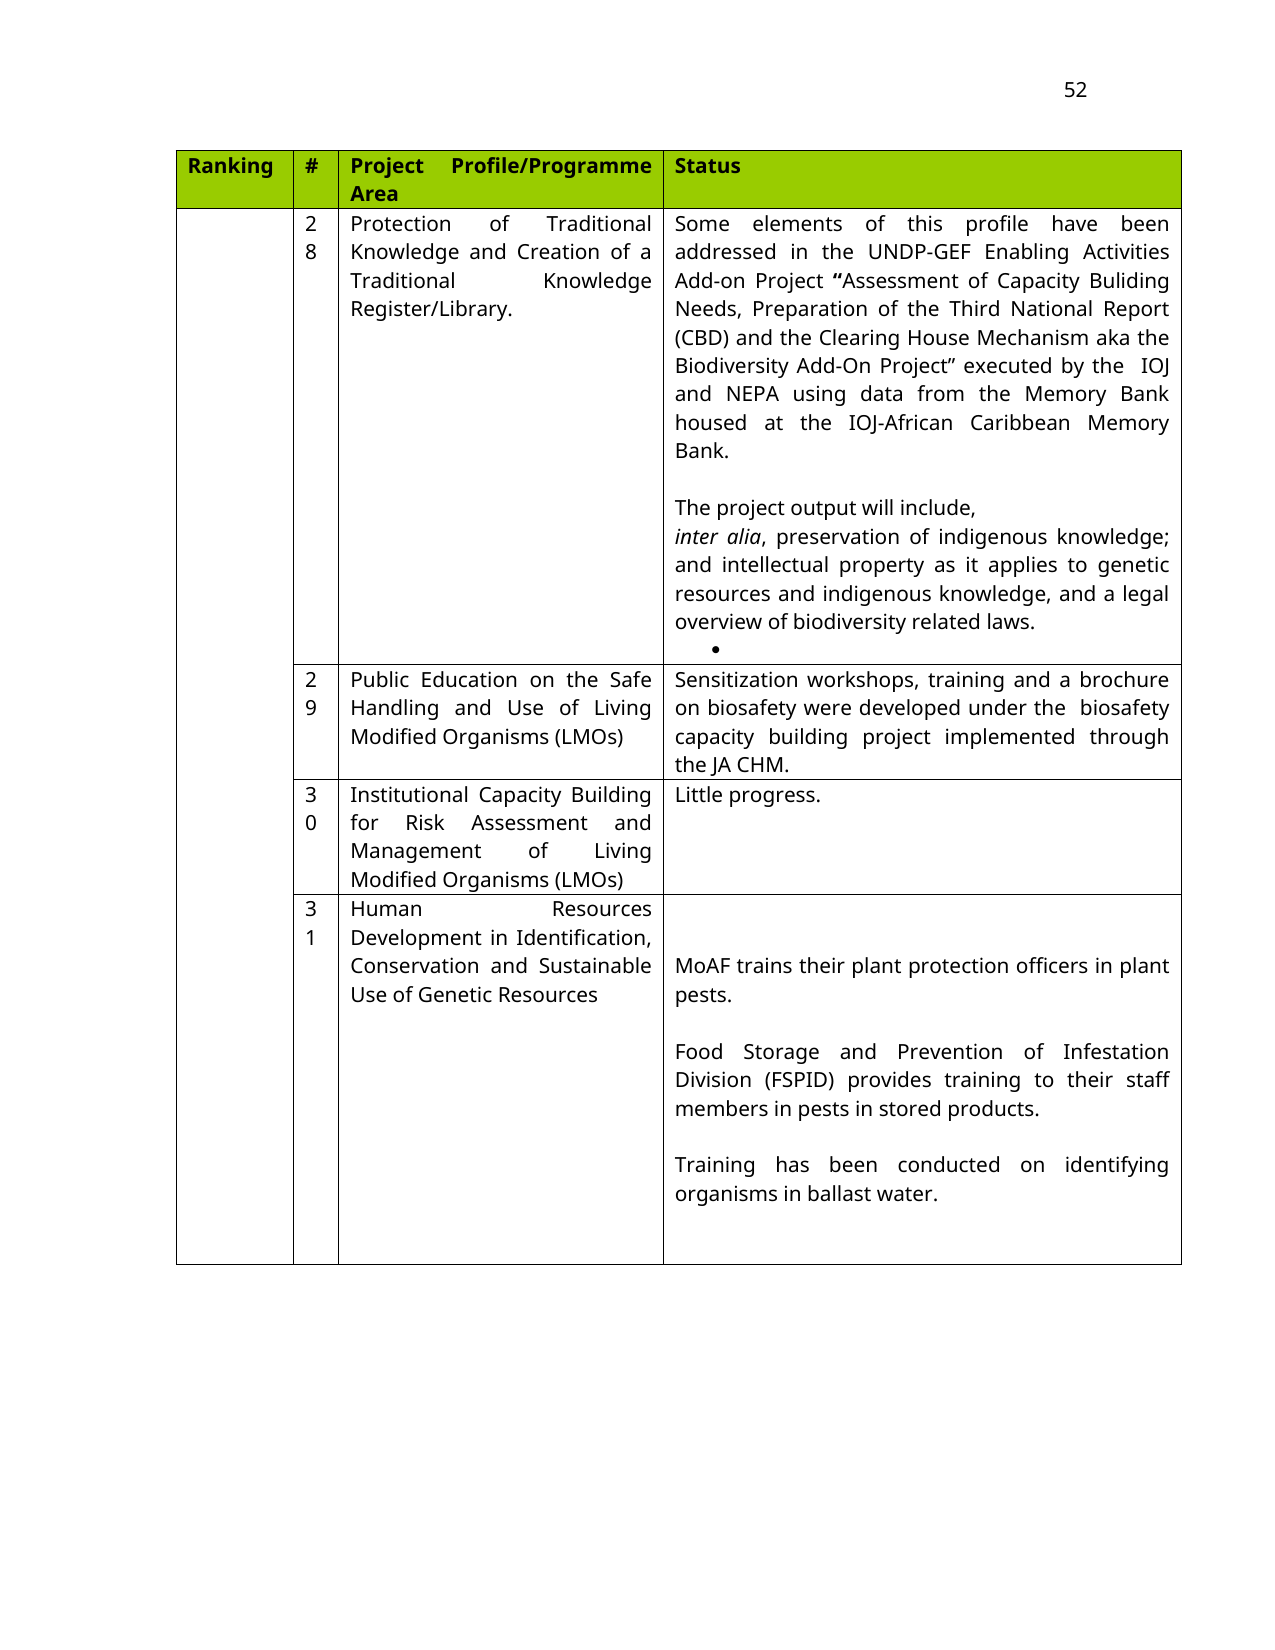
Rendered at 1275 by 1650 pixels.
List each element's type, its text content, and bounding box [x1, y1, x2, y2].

table_header Project Profile/Programme Area [339, 151, 663, 208]
table_cell Protection of Traditional Knowledge and Creation of a Traditional Knowledge Register/Library. [339, 209, 663, 664]
table_header # [294, 151, 338, 208]
table_cell Public Education on the Safe Handling and Use of Living Modified Organisms (LMOs) [339, 665, 663, 779]
table_cell Institutional for Risk Assessment and Management of Living Modified Organisms (LMOs) [339, 780, 663, 893]
table_cell 31 [294, 895, 338, 1264]
table_cell 28 [294, 209, 338, 664]
table_cell Sensitization workshops, training and a brochure on biosafety were developed under the biosafety capacity building project implemented through the JA CHM. [664, 665, 1181, 779]
table_cell Some elements of this profile have been addressed in the UNDP-GEF Enabling Activities Add-on Project “Assessment of Capacity Buliding Needs, Preparation of the Third National Report (CBD) and the Clearing House Mechanism aka the Biodiversity Add-On Project” executed by the IOJ and NEPA using data from the Memory Bank housed at the IOJ-African Caribbean Memory Bank. The project output will include, inter alia, preservation of indigenous knowledge; and intellectual property as it applies to genetic resources and indigenous knowledge, and a legal overview of biodiversity related laws. [664, 209, 1181, 664]
table_header Ranking [177, 151, 293, 208]
table_cell 29 [294, 665, 338, 779]
table_cell 30 [294, 780, 338, 893]
table_cell Little progress. [664, 780, 1181, 893]
table_cell MoAF trains their plant protection officers in plant pests. Food Storage and Prevention of Infestation Division (FSPID) provides training to their staff members in pests in stored products. Training has been conducted on identifying organisms in ballast water. [664, 895, 1181, 1264]
table_header Status [664, 151, 1181, 208]
table_cell Human Resources Development in Identification, Conservation and Sustainable Use of Genetic Resources [339, 895, 663, 1264]
